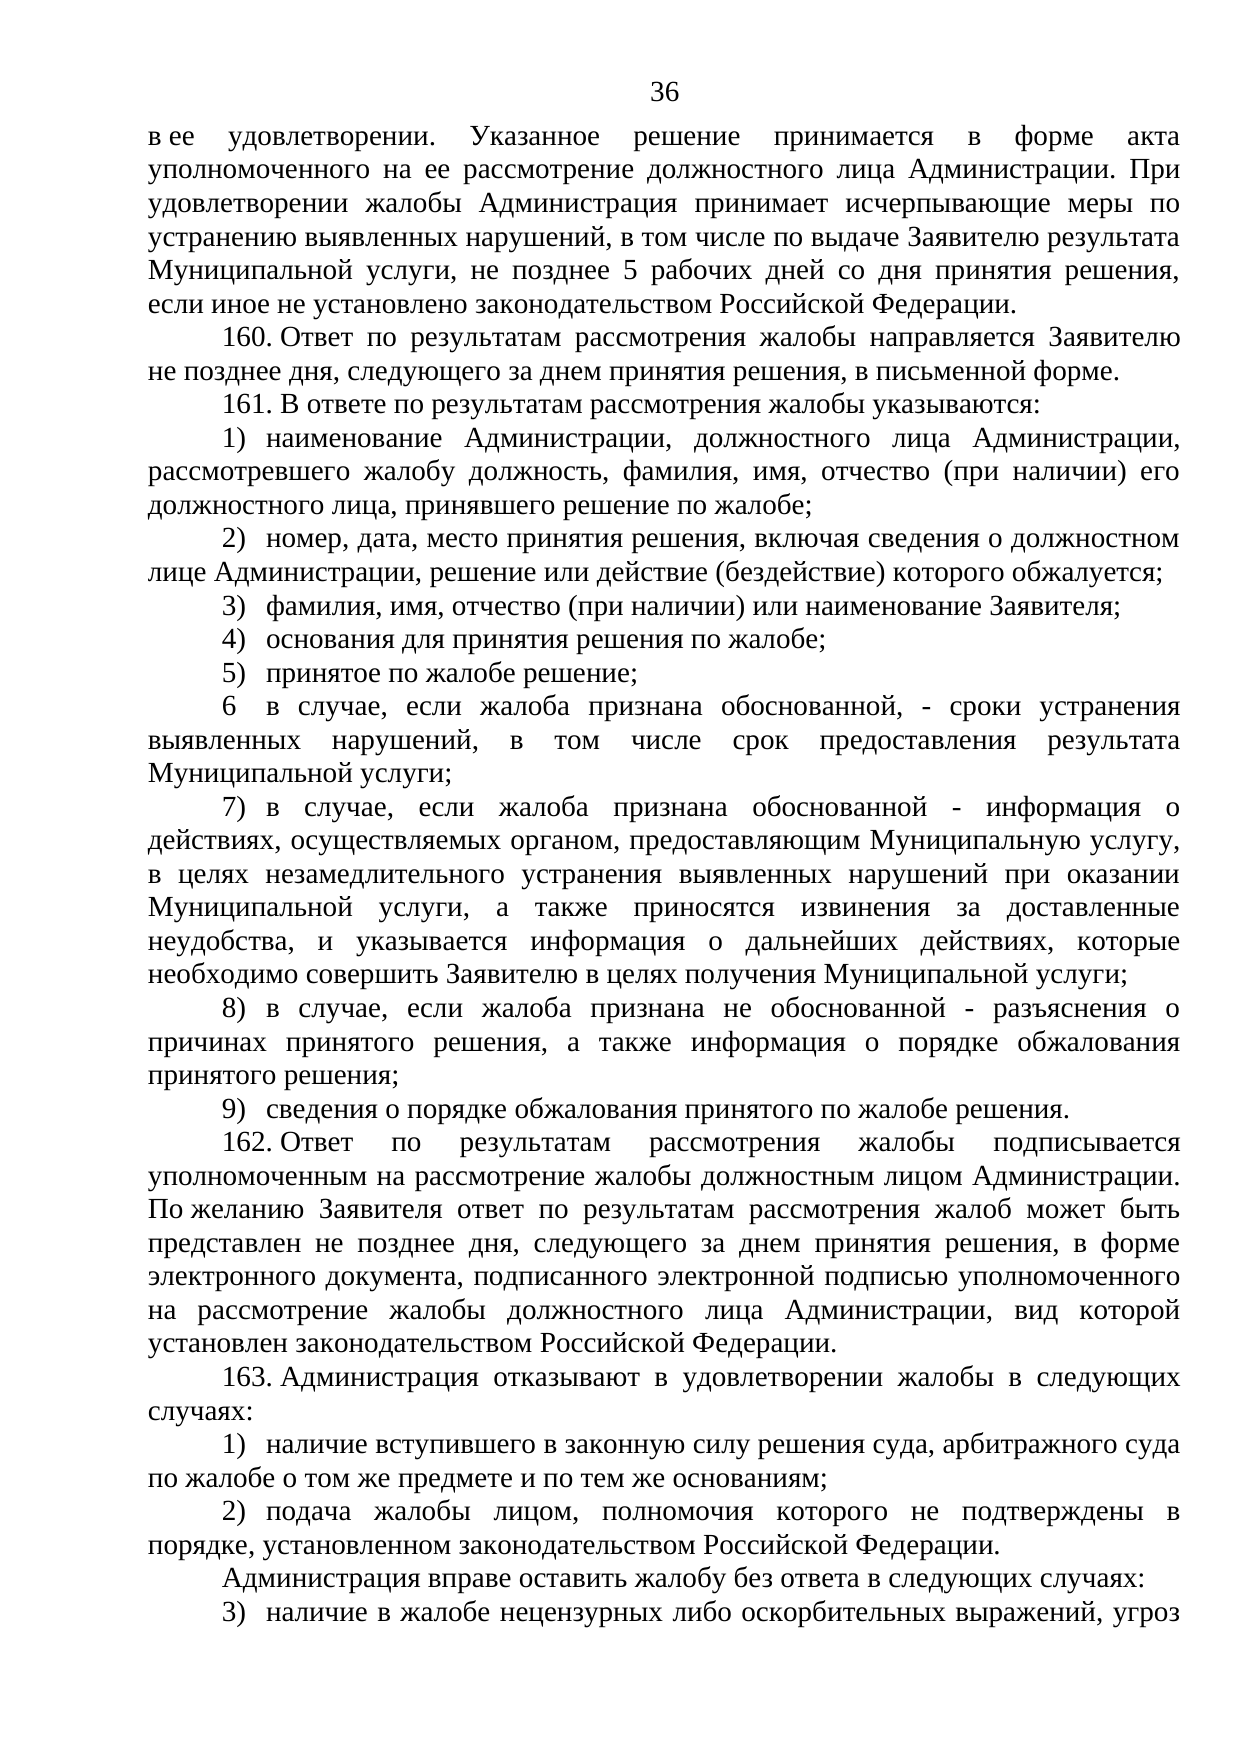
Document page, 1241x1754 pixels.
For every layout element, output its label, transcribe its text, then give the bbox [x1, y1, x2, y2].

text 7) в случае, если жалоба признана обоснованной - информация о действиях, осуществляемых органом, предоставляющим Муниципальную услугу, в целях незамедлительного устранения выявленных нарушений при оказании Муниципальной услуги, а также приносятся извинения за доставленные неудобства, и указывается информация о дальнейших действиях, которые необходимо совершить Заявителю в целях получения Муниципальной услуги; [148, 789, 1181, 990]
text 163. Администрация отказывают в удовлетворении жалобы в следующих случаях: [148, 1359, 1181, 1426]
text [148, 1594, 1181, 1627]
text 2) номер, дата, место принятия решения, включая сведения о должностном лице Администрации, решение или действие (бездействие) которого обжалуется; [148, 521, 1181, 588]
text 1) наименование Администрации, должностного лица Администрации, рассмотревшего жалобу должность, фамилия, имя, отчество (при наличии) его должностного лица, принявшего решение по жалобе; [148, 420, 1181, 521]
text 160. Ответ по результатам рассмотрения жалобы направляется Заявителю не позднее дня, следующего за днем принятия решения, в письменной форме. [148, 319, 1181, 386]
text 6 в случае, если жалоба признана обоснованной, - сроки устранения выявленных нарушений, в том числе срок предоставления результата Муниципальной услуги; [148, 688, 1181, 789]
text 9) сведения о порядке обжалования принятого по жалобе решения. [148, 1091, 1181, 1124]
text 1) наличие вступившего в законную силу решения суда, арбитражного суда по жалобе о том же предмете и по тем же основаниям; [148, 1426, 1181, 1493]
text 161. В ответе по результатам рассмотрения жалобы указываются: [148, 386, 1181, 420]
text 4) основания для принятия решения по жалобе; [148, 621, 1181, 655]
text 8) в случае, если жалоба признана не обоснованной - разъяснения о причинах принятого решения, а также информация о порядке обжалования принятого решения; [148, 990, 1181, 1091]
text 3) фамилия, имя, отчество (при наличии) или наименование Заявителя; [148, 588, 1181, 621]
text Администрация вправе оставить жалобу без ответа в следующих случаях: [148, 1560, 1181, 1594]
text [148, 118, 1181, 319]
text 162. Ответ по результатам рассмотрения жалобы подписывается уполномоченным на рассмотрение жалобы должностным лицом Администрации. По желанию Заявителя ответ по результатам рассмотрения жалоб может быть представлен не позднее дня, следующего за днем принятия решения, в форме электронного документа, подписанного электронной подписью уполномоченного на рассмотрение жалобы должностного лица Администрации, вид которой установлен законодательством Российской Федерации. [148, 1124, 1181, 1359]
text 5) принятое по жалобе решение; [148, 655, 1181, 688]
text 2) подача жалобы лицом, полномочия которого не подтверждены в порядке, установленном законодательством Российской Федерации. [148, 1493, 1181, 1560]
